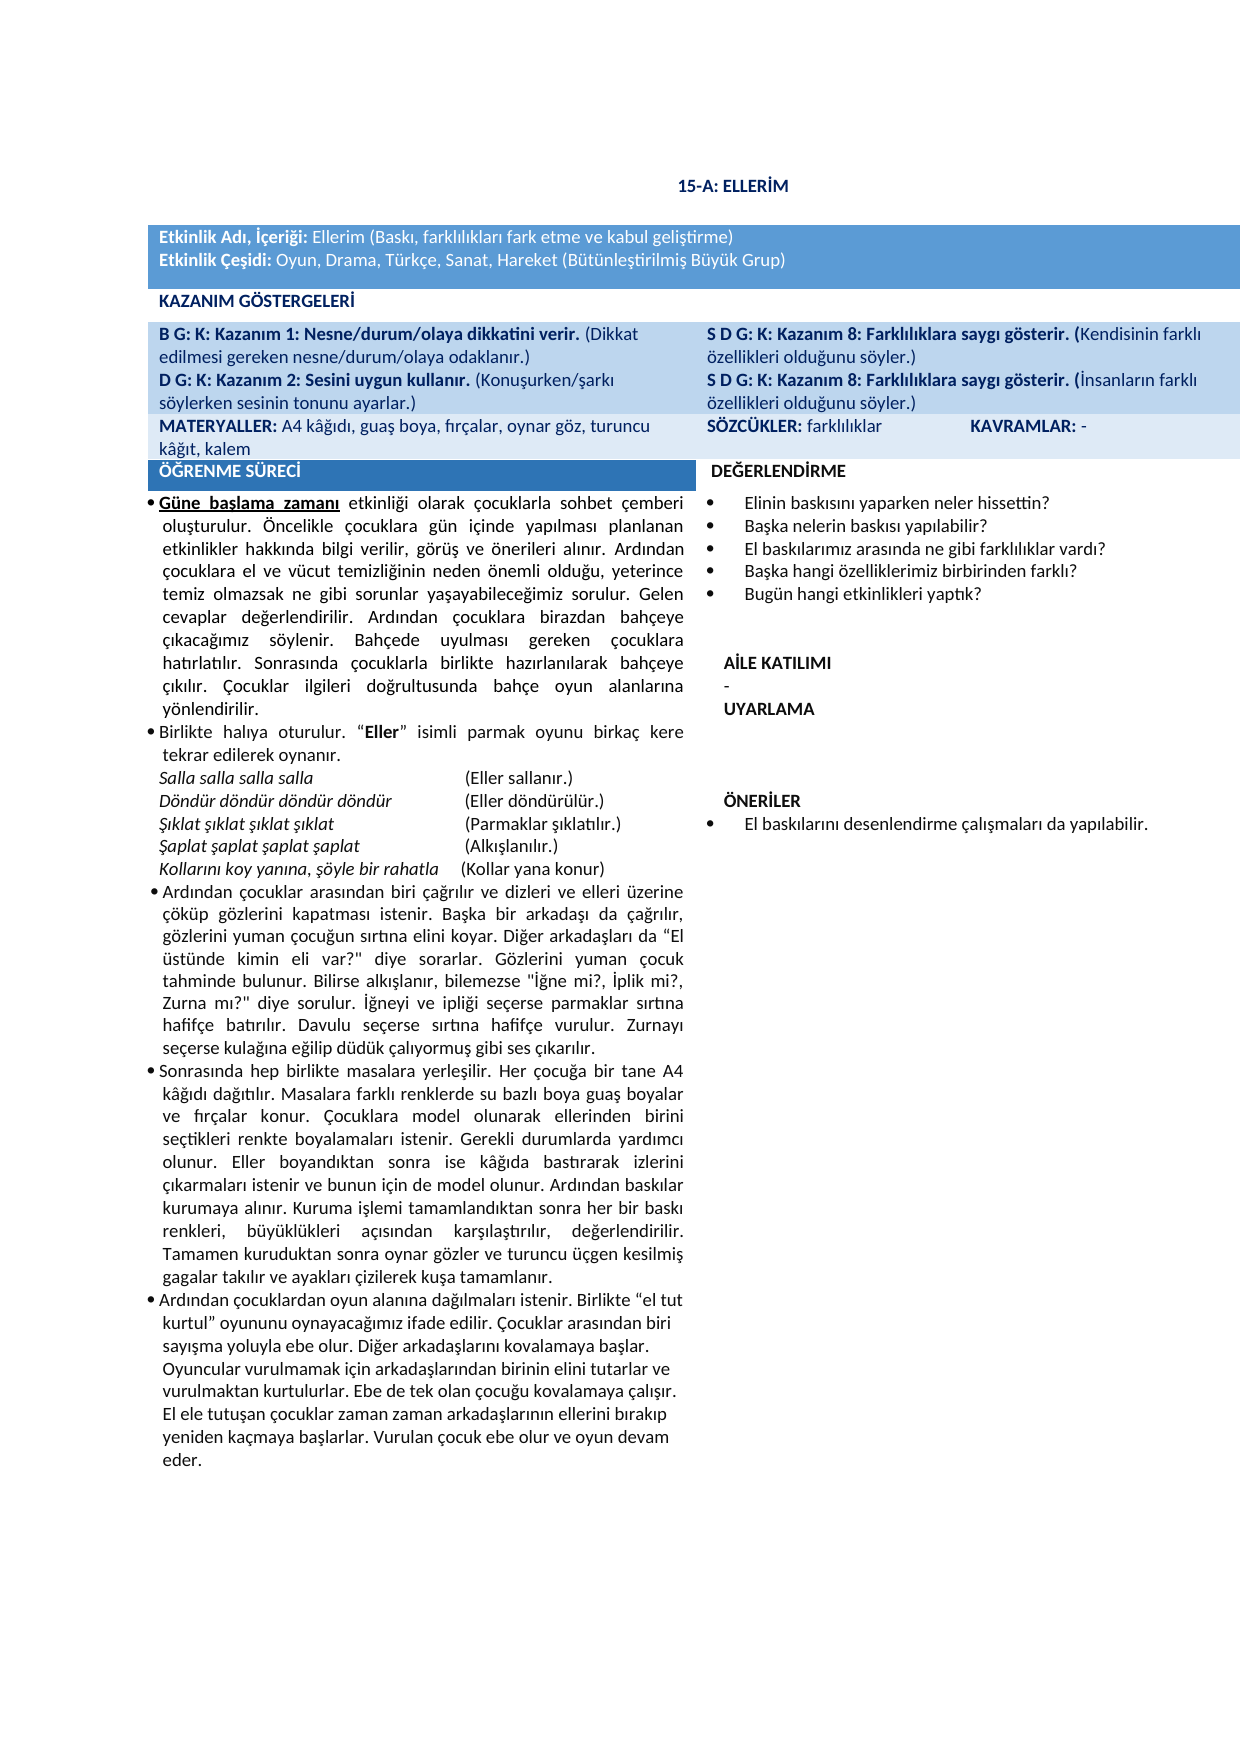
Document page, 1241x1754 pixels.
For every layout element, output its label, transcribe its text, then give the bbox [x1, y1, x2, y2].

table_cell ÖĞRENME SÜRECİ [148, 460, 696, 491]
table_cell KAVRAMLAR: - [959, 414, 1240, 459]
table_cell Elinin baskısını yaparken neler hissettin? Başka nelerin baskısı yapılabilir? El baskılarımız arasında ne gibi farklılıklar vardı? Başka hangi özelliklerimiz birbirinden farklı? Bugün hangi etkinlikleri yaptık? AİLE KATILIMI - UYARLAMA ÖNERİLER El baskılarını desenlendirme çalışmaları da yapılabilir. [696, 491, 1240, 1568]
table_cell KAZANIM GÖSTERGELERİ [148, 289, 1240, 322]
table_cell B G: K: Kazanım 1: Nesne/durum/olaya dikkatini verir. (Dikkat edilmesi gereken nesne/durum/olaya odaklanır.) D G: K: Kazanım 2: Sesini uygun kullanır. (Konuşurken/şarkı söylerken sesinin tonunu ayarlar.) [148, 322, 696, 414]
table_cell DEĞERLENDİRME [696, 460, 1240, 491]
table_header 15-A: ELLERİM [148, 118, 1240, 225]
table_cell S D G: K: Kazanım 8: Farklılıklara saygı gösterir. (Kendisinin farklı özellikleri olduğunu söyler.) S D G: K: Kazanım 8: Farklılıklara saygı gösterir. (İnsanların farklı özellikleri olduğunu söyler.) [696, 322, 1240, 414]
table_cell Etkinlik Adı, İçeriği: Ellerim (Baskı, farklılıkları fark etme ve kabul geliştirme) Etkinlik Çeşidi: Oyun, Drama, Türkçe, Sanat, Hareket (Bütünleştirilmiş Büyük Grup) [148, 225, 1240, 289]
table_cell Güne başlama zamanı etkinliği olarak çocuklarla sohbet çemberi oluşturulur. Öncelikle çocuklara gün içinde yapılması planlanan etkinlikler hakkında bilgi verilir, görüş ve önerileri alınır. Ardından çocuklara el ve vücut temizliğinin neden önemli olduğu, yeterince temiz olmazsak ne gibi sorunlar yaşayabileceğimiz sorulur. Gelen cevaplar değerlendirilir. Ardından çocuklara birazdan bahçeye çıkacağımız söylenir. Bahçede uyulması gereken çocuklara hatırlatılır. Sonrasında çocuklarla birlikte hazırlanılarak bahçeye çıkılır. Çocuklar ilgileri doğrultusunda bahçe oyun alanlarına yönlendirilir. Birlikte halıya oturulur. “Eller” isimli parmak oyunu birkaç kere tekrar edilerek oynanır. Salla salla salla salla (Eller sallanır.) Döndür döndür döndür döndür (Eller döndürülür.) Şıklat şıklat şıklat şıklat (Parmaklar şıklatılır.) Şaplat şaplat şaplat şaplat (Alkışlanılır.) Kollarını koy yanına, şöyle bir rahatla (Kollar yana konur) Ardından çocuklar arasından biri çağrılır ve dizleri ve elleri üzerine çöküp gözlerini kapatması istenir. Başka bir arkadaşı da çağrılır, gözlerini yuman çocuğun sırtına elini koyar. Diğer arkadaşları da “El üstünde kimin eli var?" diye sorarlar. Gözlerini yuman çocuk tahminde bulunur. Bilirse alkışlanır, bilemezse "İğne mi?, İplik mi?, Zurna mı?" diye sorulur. İğneyi ve ipliği seçerse parmaklar sırtına hafifçe batırılır. Davulu seçerse sırtına hafifçe vurulur. Zurnayı seçerse kulağına eğilip düdük çalıyormuş gibi ses çıkarılır. Sonrasında hep birlikte masalara yerleşilir. Her çocuğa bir tane A4 kâğıdı dağıtılır. Masalara farklı renklerde su bazlı boya guaş boyalar ve fırçalar konur. Çocuklara model olunarak ellerinden birini seçtikleri renkte boyalamaları istenir. Gerekli durumlarda yardımcı olunur. Eller boyandıktan sonra ise kâğıda bastırarak izlerini çıkarmaları istenir ve bunun için de model olunur. Ardından baskılar kurumaya alınır. Kuruma işlemi tamamlandıktan sonra her bir baskı renkleri, büyüklükleri açısından karşılaştırılır, değerlendirilir. Tamamen kuruduktan sonra oynar gözler ve turuncu üçgen kesilmiş gagalar takılır ve ayakları çizilerek kuşa tamamlanır. Ardından çocuklardan oyun alanına dağılmaları istenir. Birlikte “el tut kurtul” oyununu oynayacağımız ifade edilir. Çocuklar arasından biri sayışma yoluyla ebe olur. Diğer arkadaşlarını kovalamaya başlar. Oyuncular vurulmamak için arkadaşlarından birinin elini tutarlar ve vurulmaktan kurtulurlar. Ebe de tek olan çocuğu kovalamaya çalışır. El ele tutuşan çocuklar zaman zaman arkadaşlarının ellerini bırakıp yeniden kaçmaya başlarlar. Vurulan çocuk ebe olur ve oyun devam eder. [148, 491, 696, 1568]
table_cell MATERYALLER: A4 kâğıdı, guaş boya, fırçalar, oynar göz, turuncu kâğıt, kalem [148, 414, 696, 459]
table_cell SÖZCÜKLER: farklılıklar [696, 414, 959, 459]
